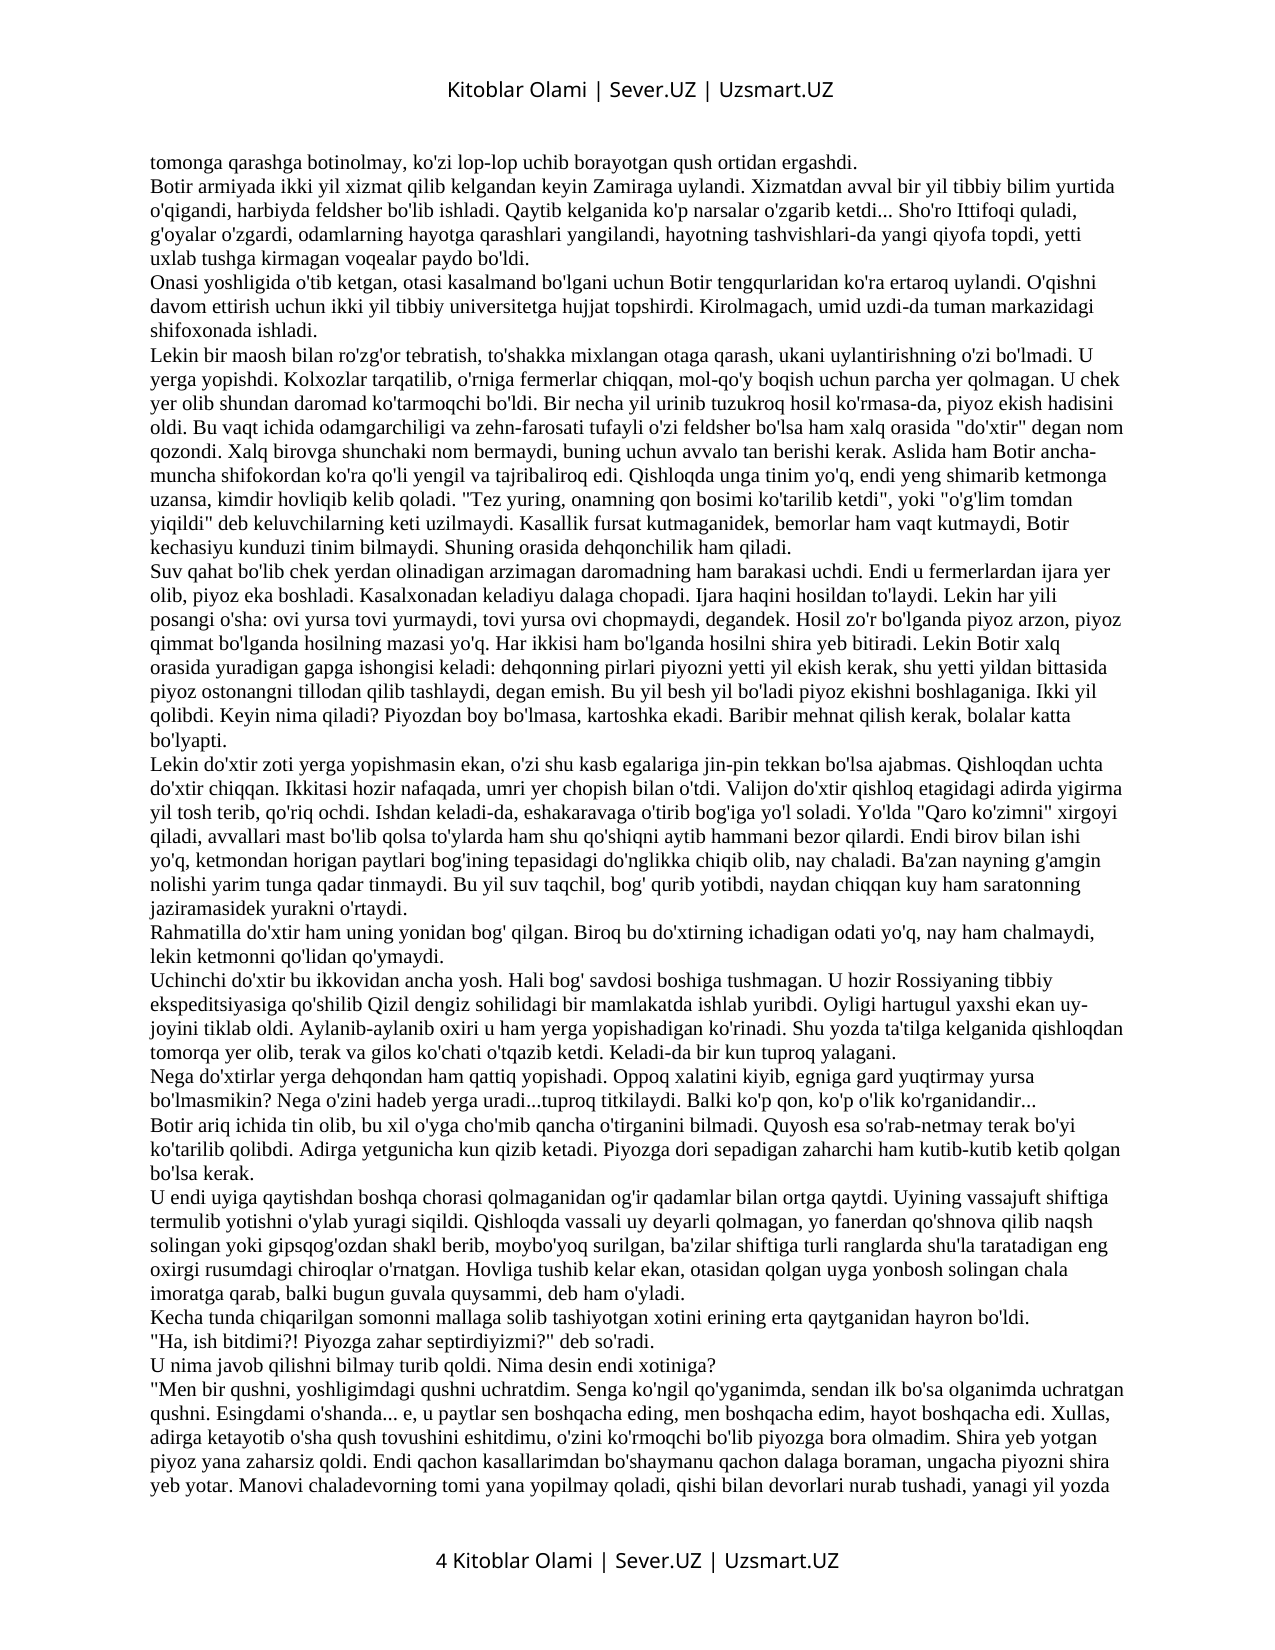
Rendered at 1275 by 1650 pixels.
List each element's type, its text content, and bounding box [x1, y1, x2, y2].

text Suv qahat bo'lib chek yerdan olinadigan arzimagan daromadning ham barakasi uchdi. Endi u fermerlardan ijara yer olib, piyoz eka boshladi. Kasalxonadan keladiyu dalaga chopadi. Ijara haqini hosildan to'laydi. Lekin har yili posangi o'sha: ovi yursa tovi yurmaydi, tovi yursa ovi chopmaydi, degandek. Hosil zo'r bo'lganda piyoz arzon, piyoz qimmat bo'lganda hosilning mazasi yo'q. Har ikkisi ham bo'lganda hosilni shira yeb bitiradi. Lekin Botir xalq orasida yuradigan gapga ishongisi keladi: dehqonning pirlari piyozni yetti yil ekish kerak, shu yetti yildan bittasida piyoz ostonangni tillodan qilib tashlaydi, degan emish. Bu yil besh yil bo'ladi piyoz ekishni boshlaganiga. Ikki yil qolibdi. Keyin nima qiladi? Piyozdan boy bo'lmasa, kartoshka ekadi. Baribir mehnat qilish kerak, bolalar katta bo'lyapti. [150, 559, 1125, 752]
text U nima javob qilishni bilmay turib qoldi. Nima desin endi xotiniga? [150, 1353, 1125, 1377]
text U endi uyiga qaytishdan boshqa chorasi qolmaganidan og'ir qadamlar bilan ortga qaytdi. Uyining vassajuft shiftiga termulib yotishni o'ylab yuragi siqildi. Qishloqda vassali uy deyarli qolmagan, yo fanerdan qo'shnova qilib naqsh solingan yoki gipsqog'ozdan shakl berib, moybo'yoq surilgan, ba'zilar shiftiga turli ranglarda shu'la taratadigan eng oxirgi rusumdagi chiroqlar o'rnatgan. Hovliga tushib kelar ekan, otasidan qolgan uyga yonbosh solingan chala imoratga qarab, balki bugun guvala quysammi, deb ham o'yladi. [150, 1185, 1125, 1305]
text Rahmatilla do'xtir ham uning yonidan bog' qilgan. Biroq bu do'xtirning ichadigan odati yo'q, nay ham chalmaydi, lekin ketmonni qo'lidan qo'ymaydi. [150, 920, 1125, 968]
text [150, 1377, 1125, 1497]
text Nega do'xtirlar yerga dehqondan ham qattiq yopishadi. Oppoq xalatini kiyib, egniga gard yuqtirmay yursa bo'lmasmikin? Nega o'zini hadeb yerga uradi...tuproq titkilaydi. Balki ko'p qon, ko'p o'lik ko'rganidandir... [150, 1064, 1125, 1112]
text Botir armiyada ikki yil xizmat qilib kelgandan keyin Zamiraga uylandi. Xizmatdan avval bir yil tibbiy bilim yurtida o'qigandi, harbiyda feldsher bo'lib ishladi. Qaytib kelganida ko'p narsalar o'zgarib ketdi... Sho'ro Ittifoqi quladi, g'oyalar o'zgardi, odamlarning hayotga qarashlari yangilandi, hayotning tashvishlari-da yangi qiyofa topdi, yetti uxlab tushga kirmagan voqealar paydo bo'ldi. [150, 174, 1125, 270]
text Uchinchi do'xtir bu ikkovidan ancha yosh. Hali bog' savdosi boshiga tushmagan. U hozir Rossiyaning tibbiy ekspeditsiyasiga qo'shilib Qizil dengiz sohilidagi bir mamlakatda ishlab yuribdi. Oyligi hartugul yaxshi ekan uy-joyini tiklab oldi. Aylanib-aylanib oxiri u ham yerga yopishadigan ko'rinadi. Shu yozda ta'tilga kelganida qishloqdan tomorqa yer olib, terak va gilos ko'chati o'tqazib ketdi. Keladi-da bir kun tuproq yalagani. [150, 968, 1125, 1064]
text Lekin do'xtir zoti yerga yopishmasin ekan, o'zi shu kasb egalariga jin-pin tekkan bo'lsa ajabmas. Qishloqdan uchta do'xtir chiqqan. Ikkitasi hozir nafaqada, umri yer chopish bilan o'tdi. Valijon do'xtir qishloq etagidagi adirda yigirma yil tosh terib, qo'riq ochdi. Ishdan keladi-da, eshakaravaga o'tirib bog'iga yo'l soladi. Yo'lda "Qaro ko'zimni" xirgoyi qiladi, avvallari mast bo'lib qolsa to'ylarda ham shu qo'shiqni aytib hammani bezor qilardi. Endi birov bilan ishi yo'q, ketmondan horigan paytlari bog'ining tepasidagi do'nglikka chiqib olib, nay chaladi. Ba'zan nayning g'amgin nolishi yarim tunga qadar tinmaydi. Bu yil suv taqchil, bog' qurib yotibdi, naydan chiqqan kuy ham saratonning jaziramasidek yurakni o'rtaydi. [150, 752, 1125, 920]
text Lekin bir maosh bilan ro'zg'or tebratish, to'shakka mixlangan otaga qarash, ukani uylantirishning o'zi bo'lmadi. U yerga yopishdi. Kolxozlar tarqatilib, o'rniga fermerlar chiqqan, mol-qo'y boqish uchun parcha yer qolmagan. U chek yer olib shundan daromad ko'tarmoqchi bo'ldi. Bir necha yil urinib tuzukroq hosil ko'rmasa-da, piyoz ekish hadisini oldi. Bu vaqt ichida odamgarchiligi va zehn-farosati tufayli o'zi feldsher bo'lsa ham xalq orasida "do'xtir" degan nom qozondi. Xalq birovga shunchaki nom bermaydi, buning uchun avvalo tan berishi kerak. Aslida ham Botir ancha-muncha shifokordan ko'ra qo'li yengil va tajribaliroq edi. Qishloqda unga tinim yo'q, endi yeng shimarib ketmonga uzansa, kimdir hovliqib kelib qoladi. "Tez yuring, onamning qon bosimi ko'tarilib ketdi", yoki "o'g'lim tomdan yiqildi" deb keluvchilarning keti uzilmaydi. Kasallik fursat kutmaganidek, bemorlar ham vaqt kutmaydi, Botir kechasiyu kunduzi tinim bilmaydi. Shuning orasida dehqonchilik ham qiladi. [150, 342, 1125, 559]
text Kecha tunda chiqarilgan somonni mallaga solib tashiyotgan xotini erining erta qaytganidan hayron bo'ldi. [150, 1305, 1125, 1329]
text Onasi yoshligida o'tib ketgan, otasi kasalmand bo'lgani uchun Botir tengqurlaridan ko'ra ertaroq uylandi. O'qishni davom ettirish uchun ikki yil tibbiy universitetga hujjat topshirdi. Kirolmagach, umid uzdi-da tuman markazidagi shifoxonada ishladi. [150, 270, 1125, 342]
text Botir ariq ichida tin olib, bu xil o'yga cho'mib qancha o'tirganini bilmadi. Quyosh esa so'rab-netmay terak bo'yi ko'tarilib qolibdi. Adirga yetgunicha kun qizib ketadi. Piyozga dori sepadigan zaharchi ham kutib-kutib ketib qolgan bo'lsa kerak. [150, 1112, 1125, 1185]
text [150, 150, 1125, 174]
text "Ha, ish bitdimi?! Piyozga zahar septirdiyizmi?" deb so'radi. [150, 1329, 1125, 1353]
